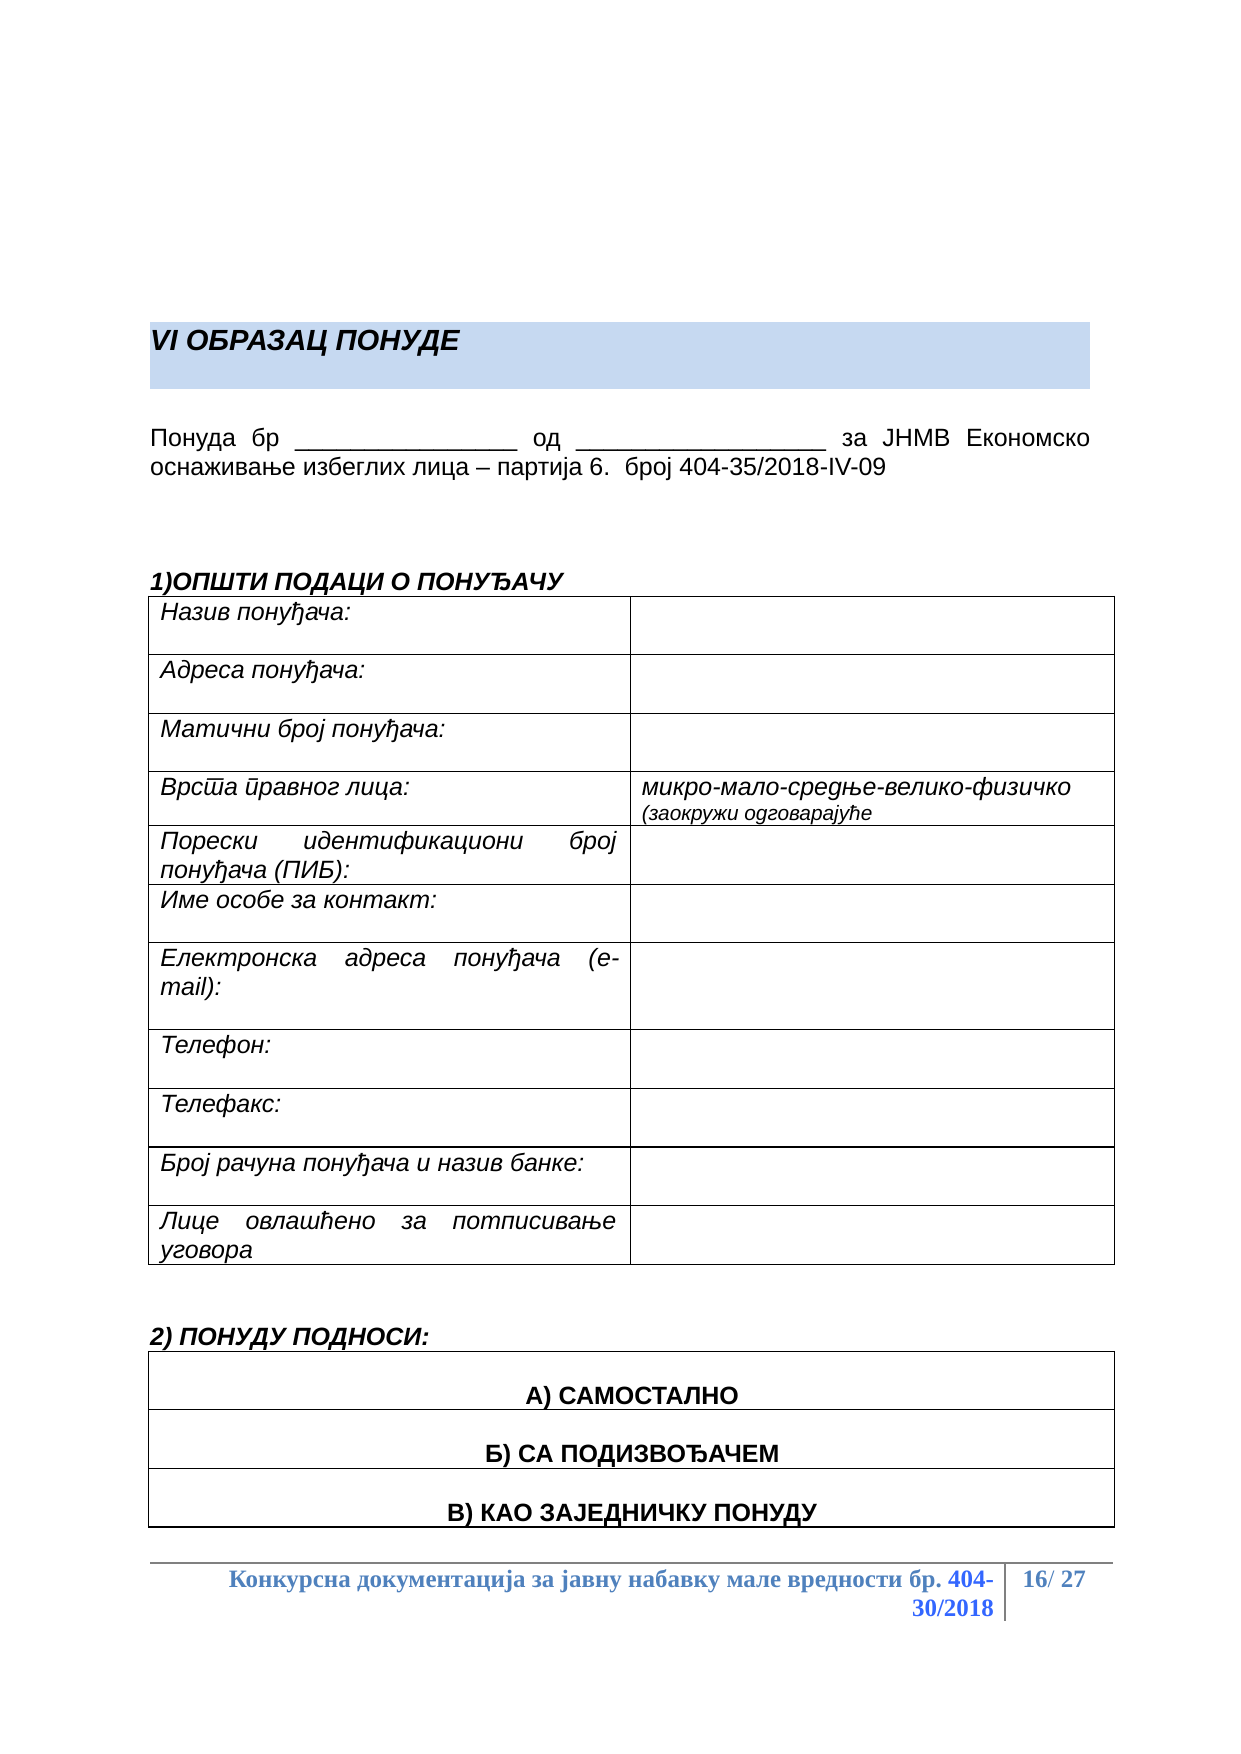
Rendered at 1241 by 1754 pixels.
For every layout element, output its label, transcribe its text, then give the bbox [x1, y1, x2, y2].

table_cell [631, 1089, 1114, 1146]
table_cell [631, 943, 1114, 1029]
table_cell Порески идентификациони број понуђача (ПИБ): [149, 826, 630, 883]
table_cell Б) СА ПОДИЗВОЂАЧЕМ [149, 1410, 1114, 1468]
table_cell Телефакс: [149, 1089, 630, 1146]
table_header [631, 597, 1114, 654]
table_header А) САМОСТАЛНО [149, 1352, 1114, 1409]
table_cell микро-мало-средње-велико-физичко (заокружи одговарајуће [631, 772, 1114, 825]
table_cell [631, 1030, 1114, 1088]
table_header Назив понуђача: [149, 597, 630, 654]
text Понуда бр ________________ од __________________ за ЈНМВ Економско оснаживање избеглих лица – партија 6. број 404-35/2018-IV-09 [150, 423, 1090, 481]
table_cell Врста правног лица: [149, 772, 630, 825]
table_cell Телефон: [149, 1030, 630, 1088]
table_cell [631, 1148, 1114, 1205]
table_cell Адреса понуђача: [149, 655, 630, 713]
table_cell Матични број понуђача: [149, 714, 630, 771]
text 2) ПОНУДУ ПОДНОСИ: [150, 1322, 1090, 1351]
table_cell В) КАО ЗАЈЕДНИЧКУ ПОНУДУ [149, 1469, 1114, 1526]
table_cell [631, 655, 1114, 713]
table_cell [631, 1206, 1114, 1263]
text VI ОБРАЗАЦ ПОНУДЕ [150, 322, 1090, 356]
text 1)ОПШТИ ПОДАЦИ О ПОНУЂАЧУ [150, 567, 1090, 596]
table_cell Лице овлашћено за потписивање уговора [149, 1206, 630, 1263]
table_cell [631, 885, 1114, 942]
table_cell [631, 826, 1114, 883]
table_cell Име особе за контакт: [149, 885, 630, 942]
table_cell Електронска адреса понуђача (e-mail): [149, 943, 630, 1029]
table_cell Број рачуна понуђача и назив банке: [149, 1148, 630, 1205]
table_cell [631, 714, 1114, 771]
